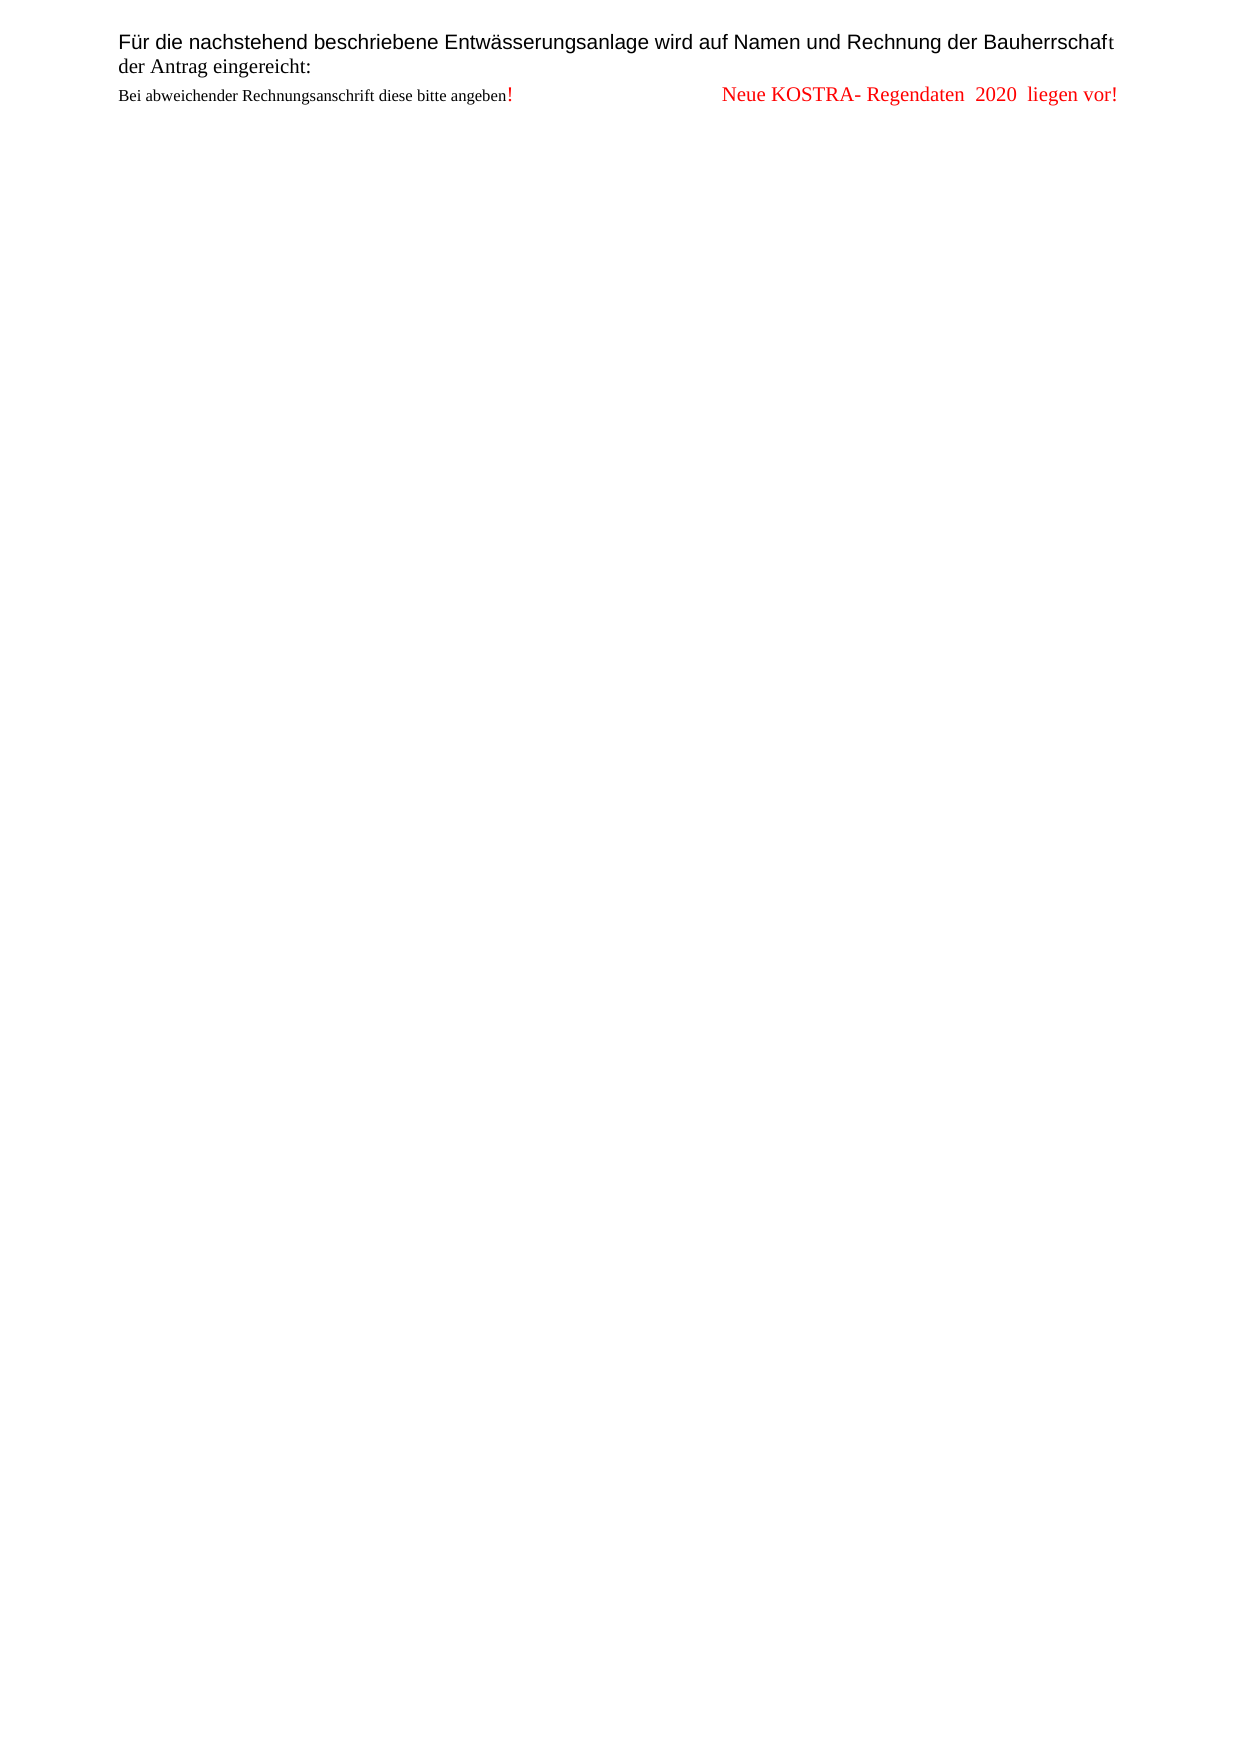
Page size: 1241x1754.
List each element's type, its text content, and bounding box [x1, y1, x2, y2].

text Für die nachstehend beschriebene Entwässerungsanlage wird auf Namen und Rechnung der Bauherrschaft der Antrag eingereicht: [118, 29, 1122, 78]
text Bei abweichender Rechnungsanschrift diese bitte angeben! Neue KOSTRA- Regendaten 2020 liegen vor! [118, 82, 1122, 106]
